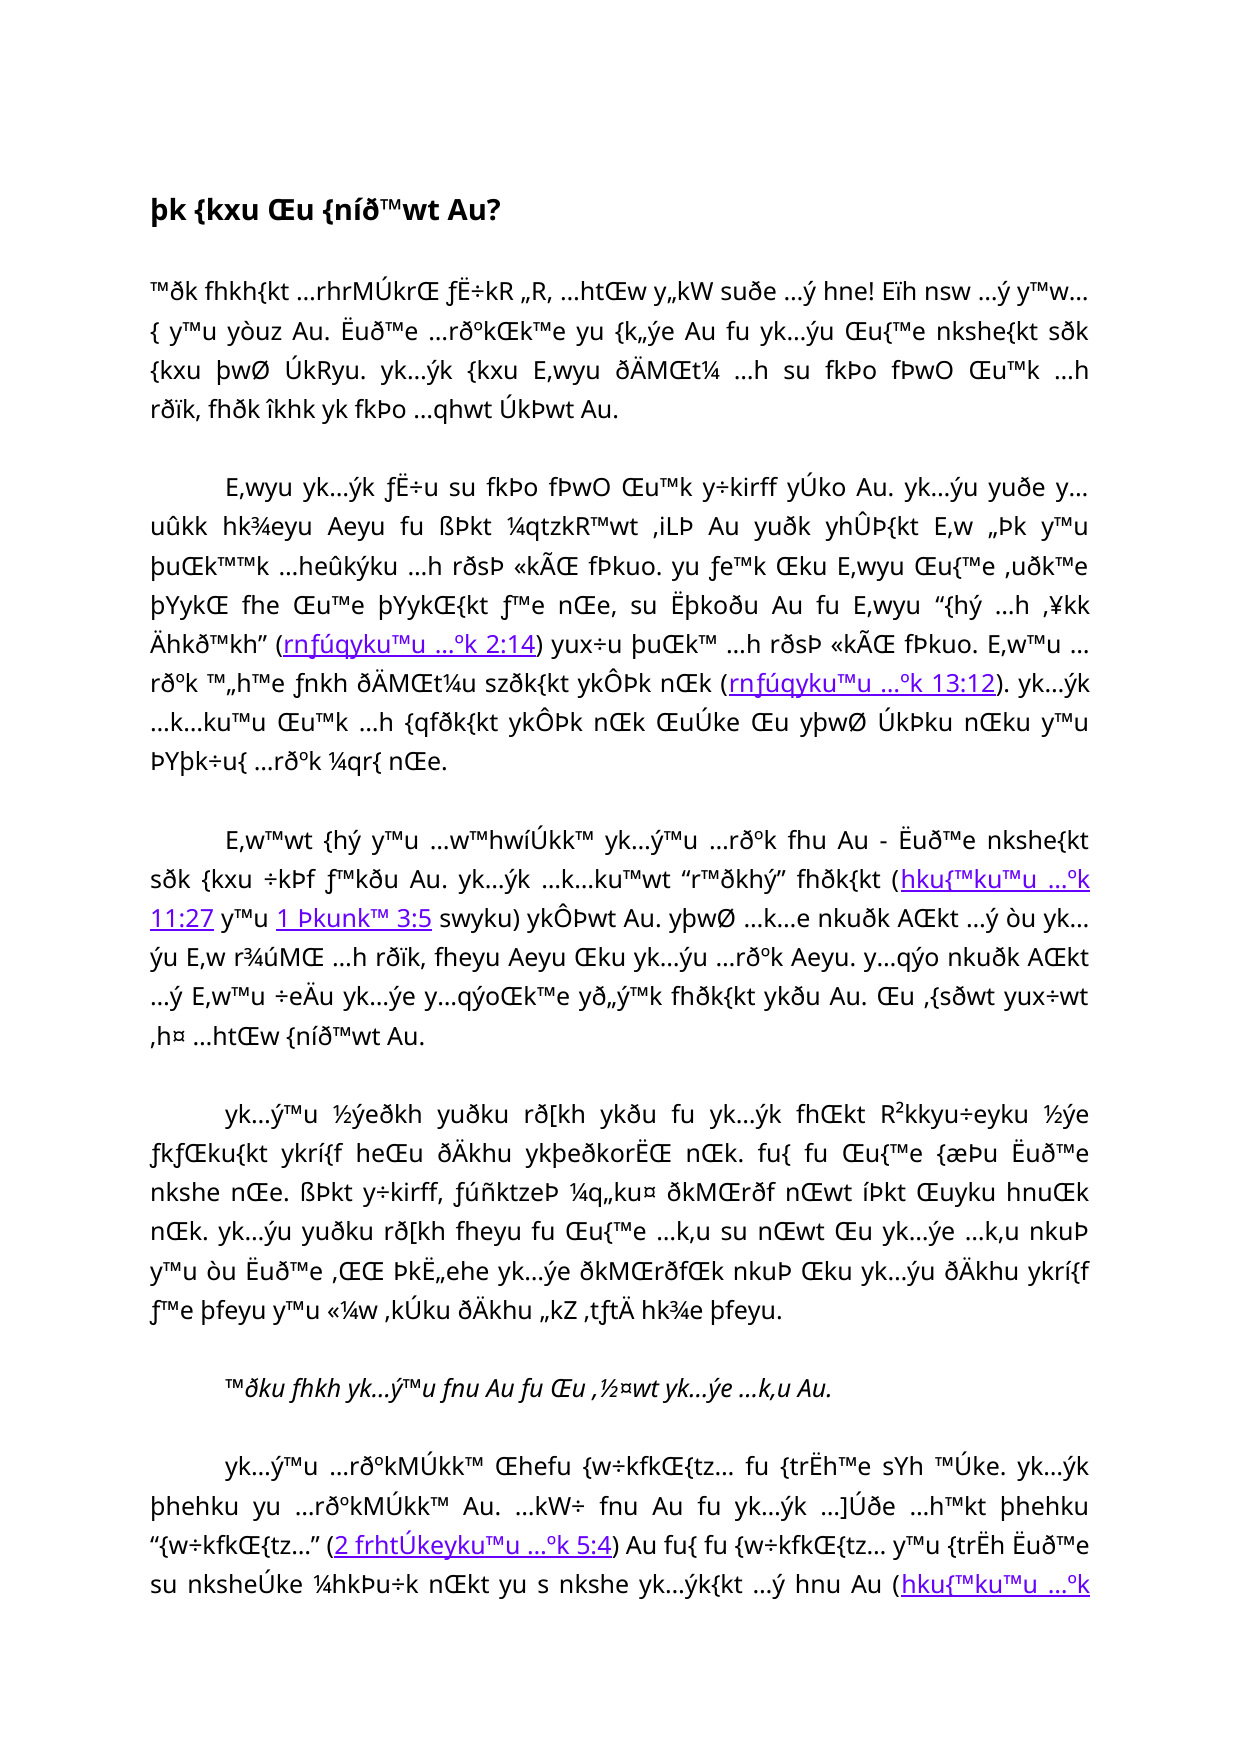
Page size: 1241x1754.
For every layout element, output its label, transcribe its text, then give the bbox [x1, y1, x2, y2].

text yk…ý™u ½ýeðkh yuðku rð[kh ykðu fu yk…ýk fhŒkt R²kkyu÷eyku ½ýe ƒkƒŒku{kt ykrí{f heŒu ðÄkhu ykþeðkorËŒ nŒk. fu{ fu Œu{™e {æÞu Ëuð™e nkshe nŒe. ßÞkt y÷kirff, ƒúñktzeÞ ¼q„ku¤ ðkMŒrðf nŒwt íÞkt Œuyku hnuŒk nŒk. yk…ýu yuðku rð[kh fheyu fu Œu{™e …k‚u su nŒwt Œu yk…ýe …k‚u nkuÞ y™u òu Ëuð™e ‚ŒŒ ÞkË„ehe yk…ýe ðkMŒrðfŒk nkuÞ Œku yk…ýu ðÄkhu ykrí{f ƒ™e þfeyu y™u «¼w ‚kÚku ðÄkhu „kZ ‚tƒtÄ hk¾e þfeyu. [150, 1096, 1090, 1326]
text þk {kxu Œu {níð™wt Au? [150, 189, 1090, 229]
text ™ðk fhkh{kt …rhrMÚkrŒ ƒË÷kR „R, …htŒw y„kW suðe …ý hne! Eïh nsw …ý y™w…{ y™u yòuz Au. Ëuð™e …rðºkŒk™e yu {k„ýe Au fu yk…ýu Œu{™e nkshe{kt sðk {kxu þwØ ÚkRyu. yk…ýk {kxu E‚wyu ðÄMŒt¼ …h su fkÞo fÞwO Œu™k …h rðïk‚ fhðk îkhk yk fkÞo …qhwt ÚkÞwt Au. [150, 274, 1090, 426]
text E‚w™wt {hý y™u …w™hwíÚkk™ yk…ý™u …rðºk fhu Au - Ëuð™e nkshe{kt sðk {kxu ÷kÞf ƒ™kðu Au. yk…ýk …k…ku™wt “r™ðkhý” fhðk{kt (hku{™ku™u …ºk 11:27 y™u 1 Þkunk™ 3:5 swyku) ykÔÞwt Au. yþwØ …k…e nkuðk AŒkt …ý òu yk…ýu E‚w r¾úMŒ …h rðïk‚ fheyu Aeyu Œku yk…ýu …rðºk Aeyu. y…qýo nkuðk AŒkt …ý E‚w™u ÷eÄu yk…ýe y…qýoŒk™e yð„ý™k fhðk{kt ykðu Au. Œu ‚{sðwt yux÷wt ‚h¤ …htŒw {níð™wt Au. [150, 822, 1090, 1052]
text E‚wyu yk…ýk ƒË÷u su fkÞo fÞwO Œu™k y÷kirff yÚko Au. yk…ýu yuðe y…uûkk hk¾eyu Aeyu fu ßÞkt ¼qtzkR™wt ‚iLÞ Au yuðk yhÛÞ{kt E‚w „Þk y™u þuŒk™™k …heûkýku …h rðsÞ «kÃŒ fÞkuo. yu ƒe™k Œku E‚wyu Œu{™e ‚uðk™e þYykŒ fhe Œu™e þYykŒ{kt ƒ™e nŒe, su Ëþkoðu Au fu E‚wyu “{hý …h ‚¥kk Ähkð™kh” (rnƒúqyku™u …ºk 2:14) yux÷u þuŒk™ …h rðsÞ «kÃŒ fÞkuo. E‚w™u …rðºk ™„h™e ƒnkh ðÄMŒt¼u szðk{kt ykÔÞk nŒk (rnƒúqyku™u …ºk 13:12). yk…ýk …k…ku™u Œu™k …h {qfðk{kt ykÔÞk nŒk ŒuÚke Œu yþwØ ÚkÞku nŒku y™u ÞYþk÷u{ …rðºk ¼qr{ nŒe. [150, 470, 1090, 778]
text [150, 1449, 1090, 1601]
text ™ðku fhkh yk…ý™u fnu Au fu Œu ‚½¤wt yk…ýe …k‚u Au. [150, 1371, 1090, 1405]
